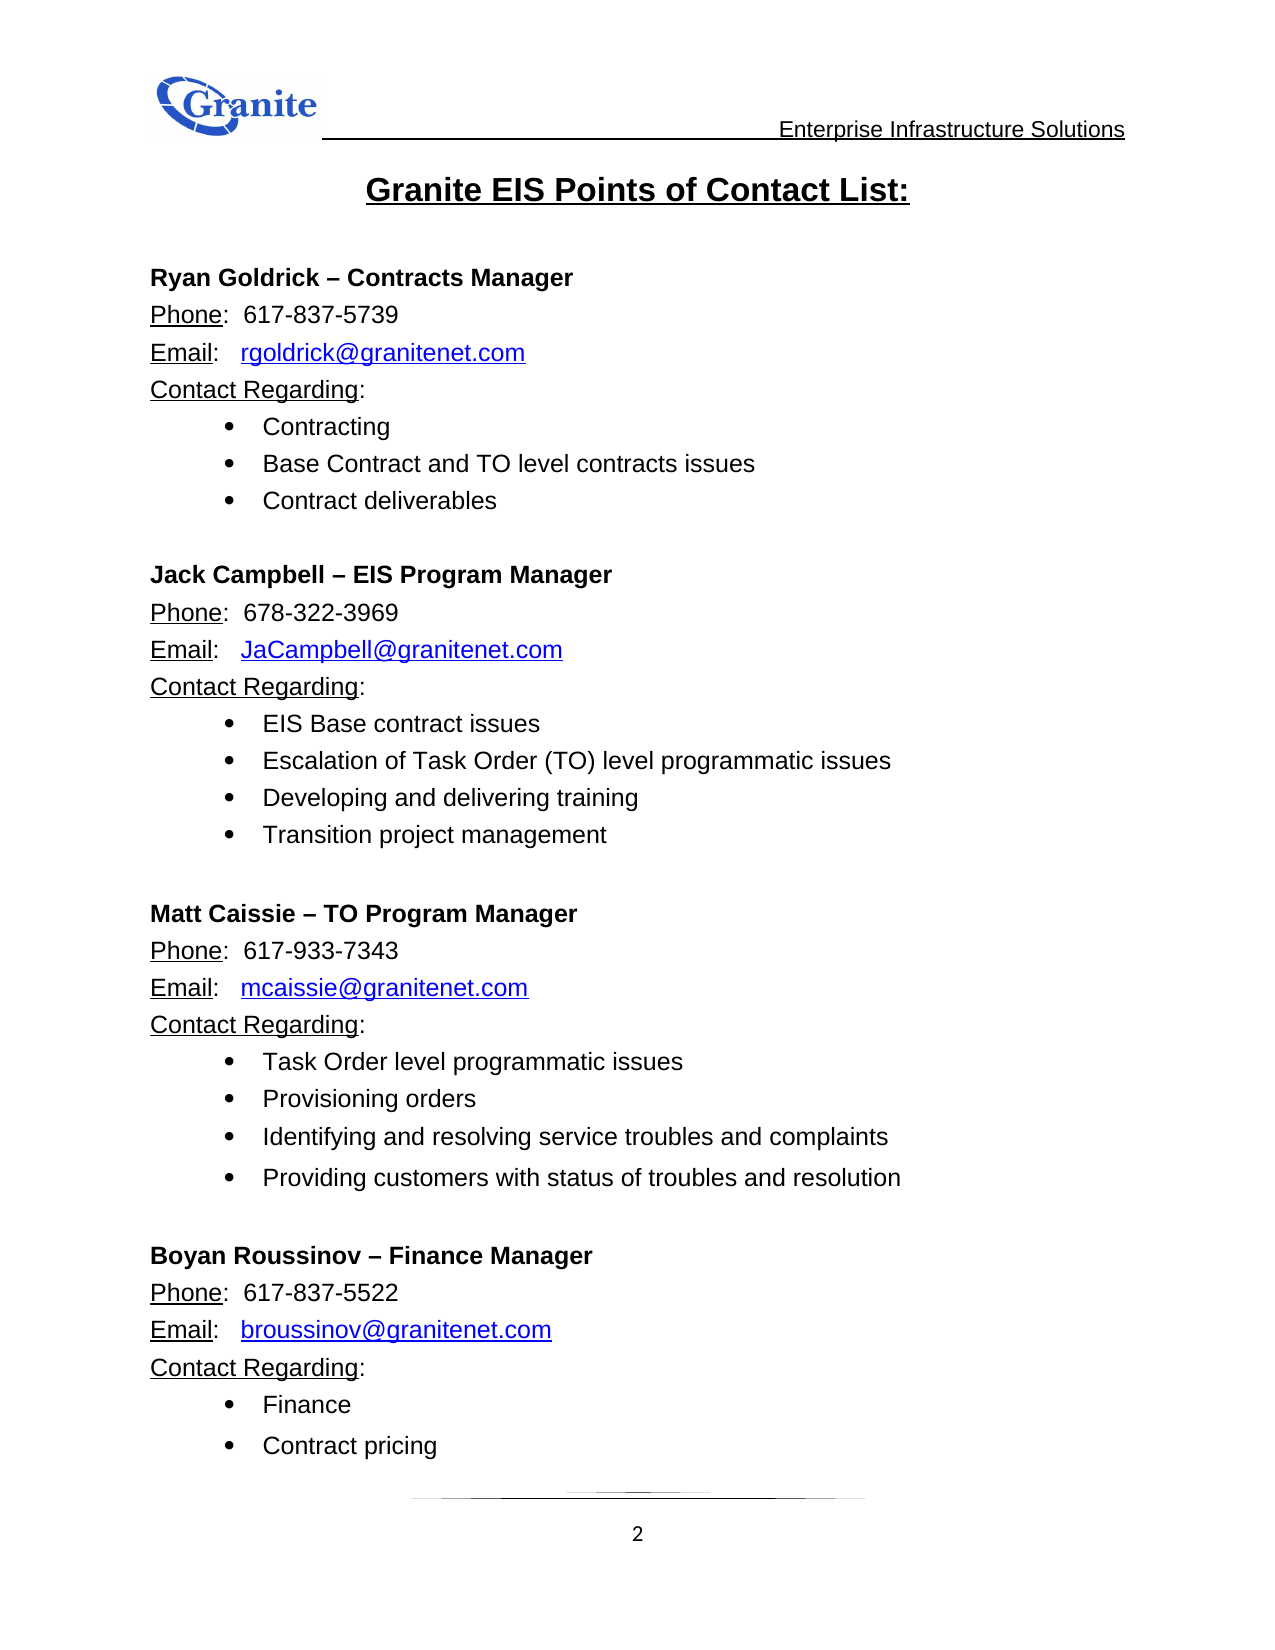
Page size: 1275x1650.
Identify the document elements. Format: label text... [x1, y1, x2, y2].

list Identifying and resolving service troubles and complaints [225, 1121, 1125, 1150]
text Granite EIS Points of Contact List: [150, 170, 1125, 208]
text Phone: 617-837-5522 [150, 1278, 1125, 1307]
text Matt Caissie – TO Program Manager [150, 899, 1125, 927]
text Phone: 678-322-3969 [150, 597, 1125, 626]
list Escalation of Task Order (TO) level programmatic issues [225, 746, 1125, 775]
text Phone: 617-837-5739 [150, 301, 1125, 329]
text Email: rgoldrick@granitenet.com [150, 338, 1125, 366]
text Contact Regarding: [150, 375, 1125, 403]
list Providing customers with status of troubles and resolution [225, 1163, 1125, 1192]
text Phone: 617-933-7343 [150, 936, 1125, 964]
text Contact Regarding: [150, 1010, 1125, 1039]
list Task Order level programmatic issues [225, 1047, 1125, 1076]
text Ryan Goldrick – Contracts Manager [150, 263, 1125, 292]
text Email: JaCampbell@granitenet.com [150, 634, 1125, 663]
list Contract pricing [225, 1431, 1125, 1460]
list Contract deliverables [225, 486, 1125, 515]
list Base Contract and TO level contracts issues [225, 449, 1125, 478]
list Transition project management [225, 820, 1125, 849]
text Contact Regarding: [150, 672, 1125, 700]
list Developing and delivering training [225, 783, 1125, 812]
text Email: broussinov@granitenet.com [150, 1315, 1125, 1344]
list Contracting [225, 412, 1125, 441]
list Provisioning orders [225, 1084, 1125, 1113]
text Email: mcaissie@granitenet.com [150, 973, 1125, 1002]
text Contact Regarding: [150, 1352, 1125, 1381]
list Finance [225, 1389, 1125, 1418]
text Boyan Roussinov – Finance Manager [150, 1241, 1125, 1270]
list EIS Base contract issues [225, 709, 1125, 738]
text Jack Campbell – EIS Program Manager [150, 560, 1125, 589]
